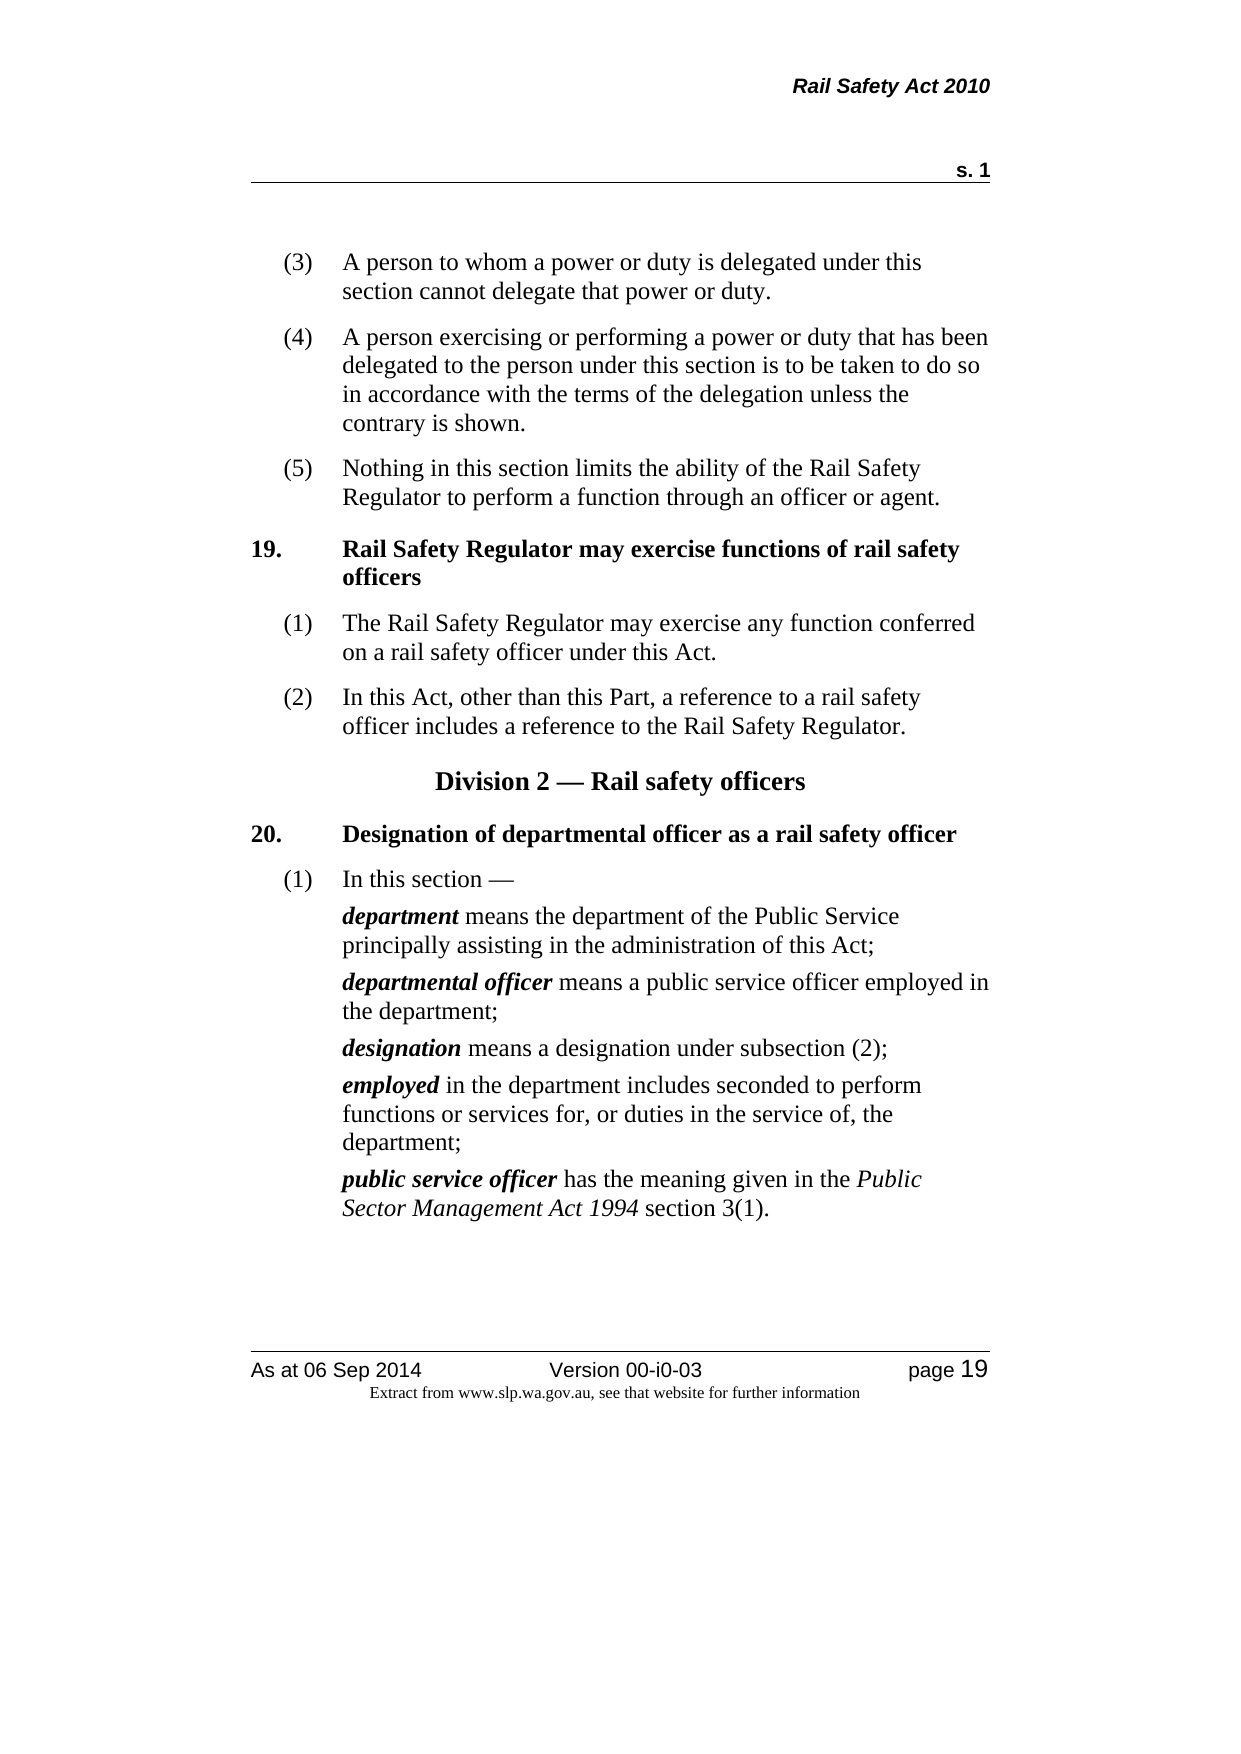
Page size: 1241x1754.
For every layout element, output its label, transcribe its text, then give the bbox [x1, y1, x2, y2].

text department means the department of the Public Service principally assisting in the administration of this Act; [251, 901, 990, 959]
text (1) The Rail Safety Regulator may exercise any function conferred on a rail safety officer under this Act. [251, 608, 990, 665]
text public service officer has the meaning given in the Public Sector Management Act 1994 section 3(1). [251, 1164, 990, 1222]
text departmental officer means a public service officer employed in the department; [251, 967, 990, 1024]
text (1) In this section — [251, 864, 990, 893]
text (4) A person exercising or performing a power or duty that has been delegated to the person under this section is to be taken to do so in accordance with the terms of the delegation unless the contrary is shown. [251, 322, 990, 437]
subtitle Division 2 — Rail safety officers [251, 764, 990, 796]
text (3) A person to whom a power or duty is delegated under this section cannot delegate that power or duty. [251, 247, 990, 305]
text designation means a designation under subsection (2); [251, 1033, 990, 1062]
text (2) In this Act, other than this Part, a reference to a rail safety officer includes a reference to the Rail Safety Regulator. [251, 682, 990, 739]
subtitle 19. Rail Safety Regulator may exercise functions of rail safety officers [251, 534, 990, 591]
subtitle 20. Designation of departmental officer as a rail safety officer [251, 819, 990, 847]
text employed in the department includes seconded to perform functions or services for, or duties in the service of, the department; [251, 1070, 990, 1156]
text (5) Nothing in this section limits the ability of the Rail Safety Regulator to perform a function through an officer or agent. [251, 453, 990, 511]
